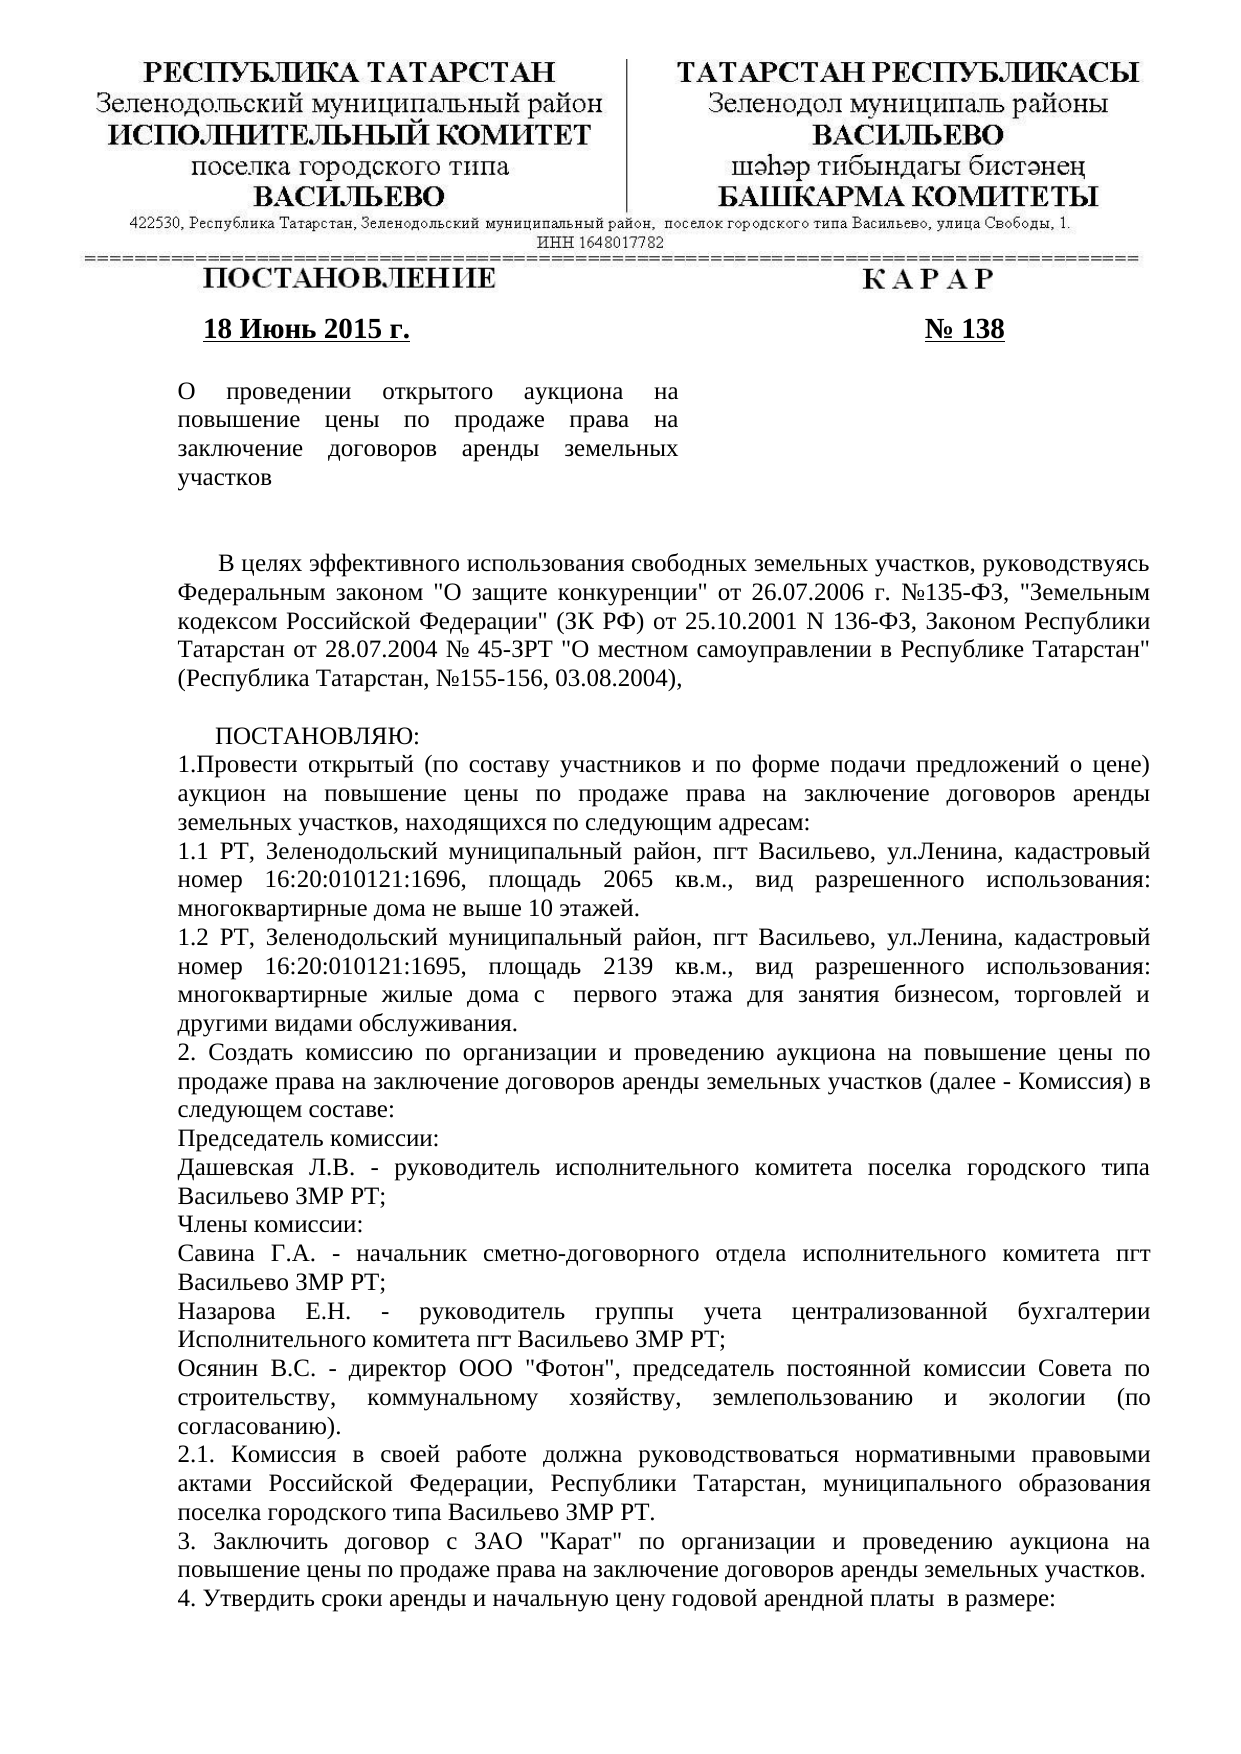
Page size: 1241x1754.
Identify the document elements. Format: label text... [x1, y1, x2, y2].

text Савина Г.А. - начальник сметно-договорного отдела исполнительного комитета пгт Васильево ЗМР РТ; [177, 1238, 1151, 1296]
picture [63, 59, 1177, 297]
text 1.2 РТ, Зеленодольский муниципальный район, пгт Васильево, ул.Ленина, кадастровый номер 16:20:010121:1695, площадь 2139 кв.м., вид разрешенного использования: многоквартирные жилые дома с первого этажа для занятия бизнесом, торговлей и другими видами обслуживания. [177, 922, 1151, 1037]
text 2. Создать комиссию по организации и проведению аукциона на повышение цены по продаже права на заключение договоров аренды земельных участков (далее - Комиссия) в следующем составе: [177, 1037, 1151, 1123]
text Осянин В.С. - директор ООО "Фотон", председатель постоянной комиссии Совета по строительству, коммунальному хозяйству, землепользованию и экологии (по согласованию). [177, 1353, 1151, 1439]
text ПОСТАНОВЛЯЮ: [177, 721, 1151, 749]
text 3. Заключить договор с ЗАО "Карат" по организации и проведению аукциона на повышение цены по продаже права на заключение договоров аренды земельных участков. [177, 1526, 1151, 1583]
text 1.1 РТ, Зеленодольский муниципальный район, пгт Васильево, ул.Ленина, кадастровый номер 16:20:010121:1696, площадь 2065 кв.м., вид разрешенного использования: многоквартирные дома не выше 10 этажей. [177, 836, 1151, 922]
text О проведении открытого аукциона на повышение цены по продаже права на заключение договоров аренды земельных участков [177, 376, 679, 491]
text В целях эффективного использования свободных земельных участков, руководствуясь Федеральным законом "О защите конкуренции" от 26.07.2006 г. №135-ФЗ, "Земельным кодексом Российской Федерации" (ЗК РФ) от 25.10.2001 N 136-ФЗ, Законом Республики Татарстан от 28.07.2004 № 45-ЗРТ "О местном самоуправлении в Республике Татарстан" (Республика Татарстан, №155-156, 03.08.2004), [177, 548, 1151, 692]
text Председатель комиссии: [177, 1123, 1151, 1152]
text Назарова Е.Н. - руководитель группы учета централизованной бухгалтерии Исполнительного комитета пгт Васильево ЗМР РТ; [177, 1296, 1151, 1353]
text 2.1. Комиссия в своей работе должна руководствоваться нормативными правовыми актами Российской Федерации, Республики Татарстан, муниципального образования поселка городского типа Васильево ЗМР РТ. [177, 1439, 1151, 1526]
text Члены комиссии: [177, 1209, 1151, 1238]
text Дашевская Л.В. - руководитель исполнительного комитета поселка городского типа Васильево ЗМР РТ; [177, 1152, 1151, 1209]
text 1.Провести открытый (по составу участников и по форме подачи предложений о цене) аукцион на повышение цены по продаже права на заключение договоров аренды земельных участков, находящихся по следующим адресам: [177, 749, 1151, 836]
text 4. Утвердить сроки аренды и начальную цену годовой арендной платы в размере: [177, 1583, 1151, 1612]
